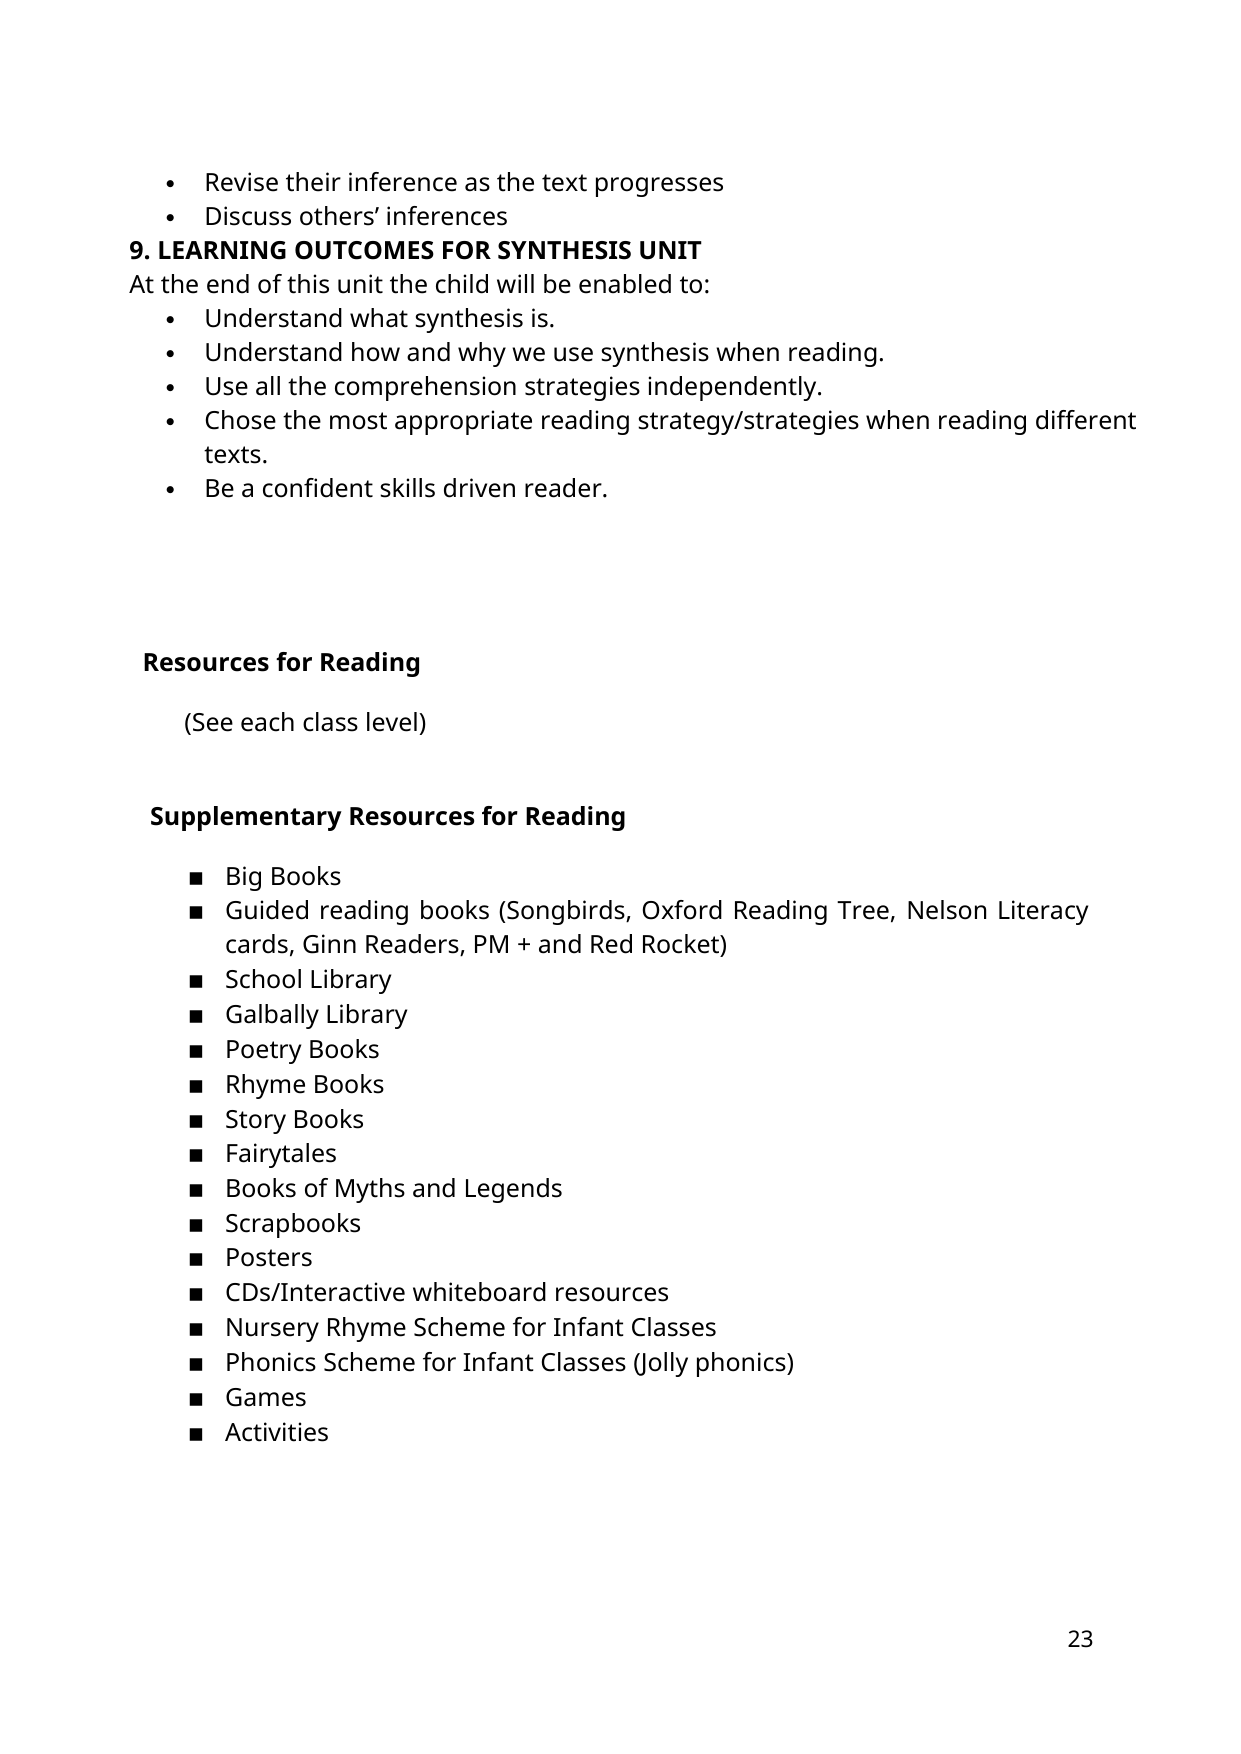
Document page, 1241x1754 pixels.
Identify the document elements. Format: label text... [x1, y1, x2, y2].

list Scrapbooks [187, 1205, 1190, 1240]
list Poetry Books [187, 1031, 1190, 1065]
list Phonics Scheme for Infant Classes (Jolly phonics) [187, 1343, 1190, 1378]
text 9. LEARNING OUTCOMES FOR SYNTHESIS UNIT At the end of this unit the child will be enabled to: [129, 233, 1190, 301]
subtitle Supplementary Resources for Reading [150, 798, 1190, 832]
list Books of Myths and Legends [187, 1170, 1190, 1205]
list Revise their inference as the text progresses [167, 164, 1190, 199]
list CDs/Interactive whiteboard resources [187, 1274, 1190, 1309]
list Understand what synthesis is. [167, 301, 1190, 335]
list Understand how and why we use synthesis when reading. [167, 335, 1190, 369]
list Guided reading books (Songbirds, Oxford Reading Tree, Nelson Literacy cards, Ginn Readers, PM + and Red Rocket) [187, 893, 1091, 961]
text (See each class level) [129, 705, 426, 739]
list Activities [187, 1413, 1190, 1448]
list Galbally Library [187, 996, 1190, 1031]
subtitle Resources for Reading [129, 645, 421, 679]
list Nursery Rhyme Scheme for Infant Classes [187, 1309, 1190, 1343]
list Use all the comprehension strategies independently. [167, 369, 1190, 403]
list Rhyme Books [187, 1066, 1190, 1100]
list Big Books [187, 859, 1190, 893]
list Fairytales [187, 1135, 1190, 1170]
list Chose the most appropriate reading strategy/strategies when reading different texts. [167, 403, 1190, 471]
list Be a confident skills driven reader. [167, 471, 1190, 505]
list School Library [187, 961, 1190, 996]
list Discuss others’ inferences [167, 199, 1190, 233]
list Posters [187, 1240, 1190, 1274]
list Story Books [187, 1100, 1190, 1135]
list Games [187, 1378, 1190, 1413]
